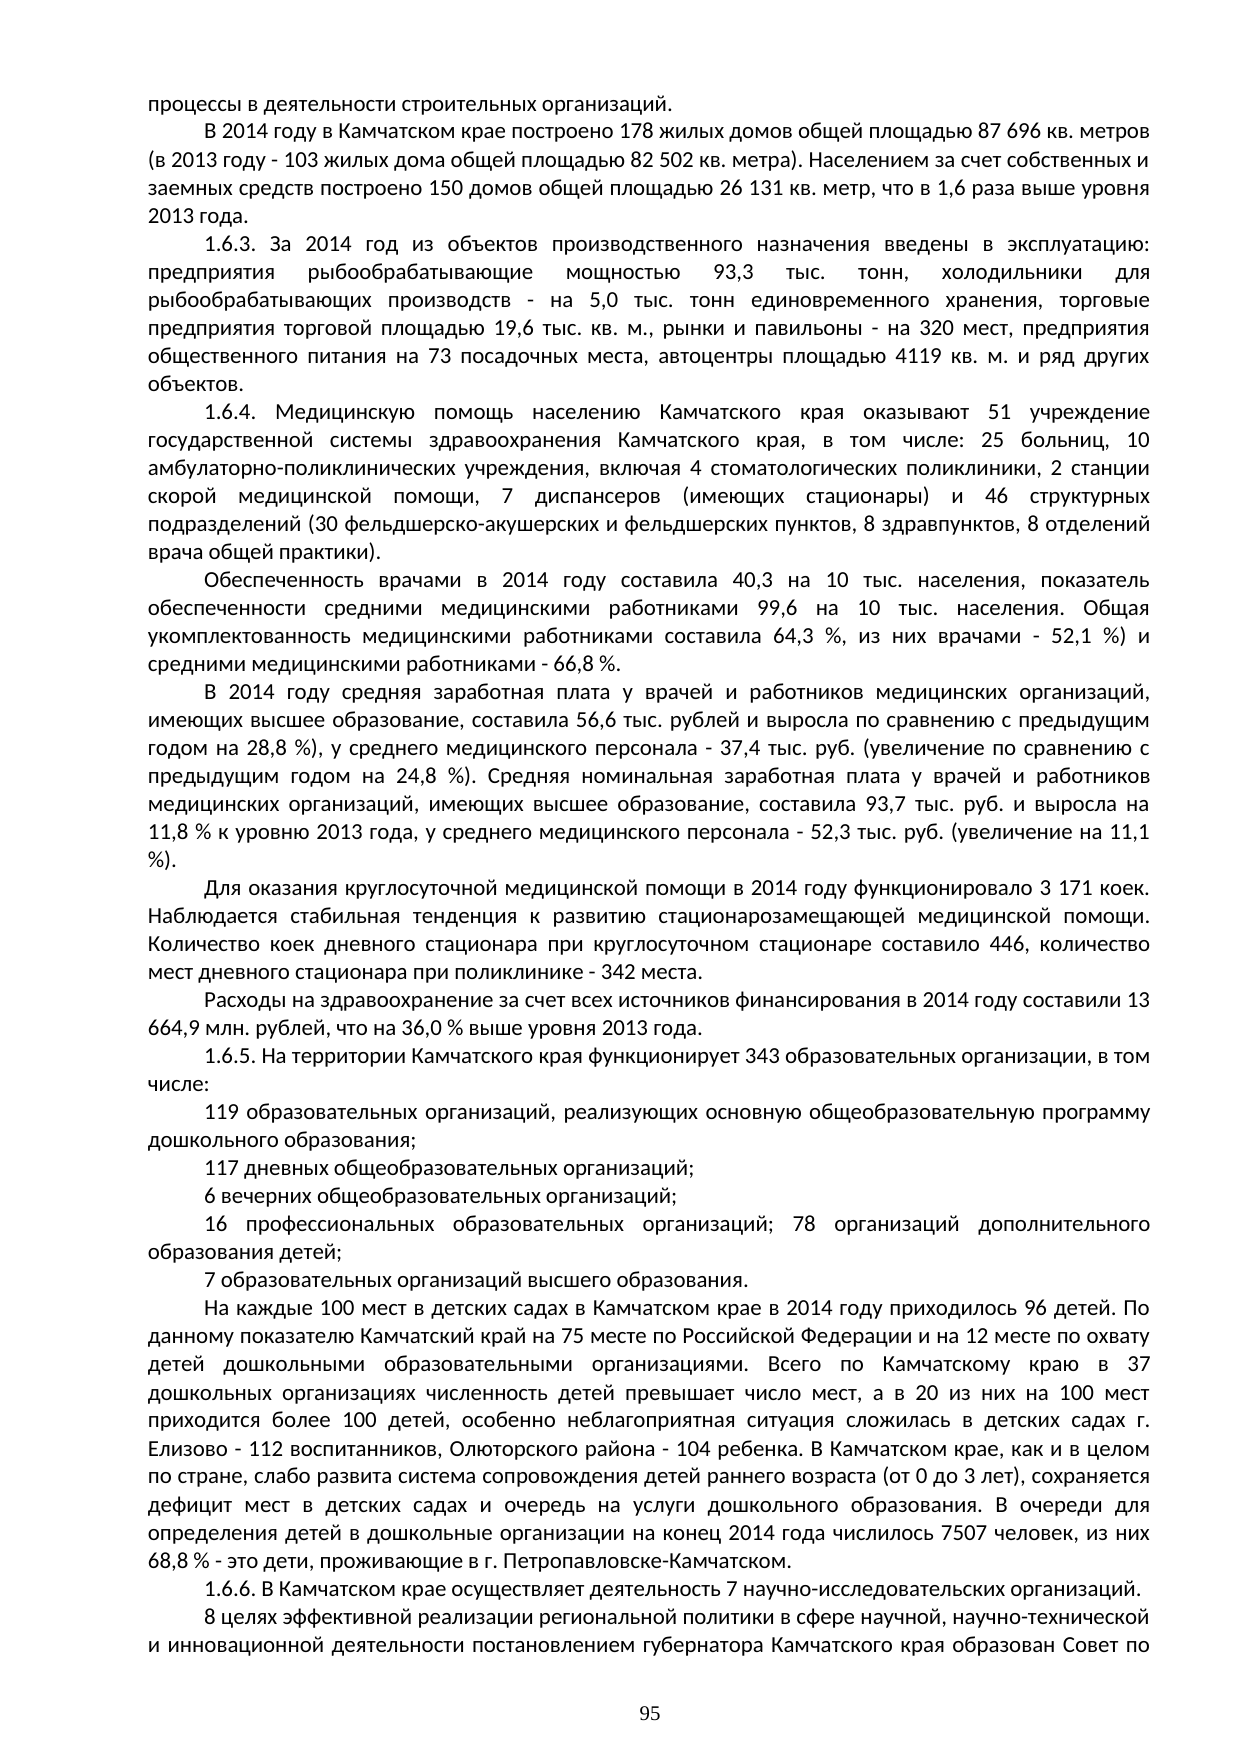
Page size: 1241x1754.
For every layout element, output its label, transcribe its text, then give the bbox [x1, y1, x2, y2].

text В 2014 году средняя заработная плата у врачей и работников медицинских организаций, имеющих высшее образование, составила 56,6 тыс. рублей и выросла по сравнению с предыдущим годом на 28,8 %), у среднего медицинского персонала - 37,4 тыс. руб. (увеличение по сравнению с предыдущим годом на 24,8 %). Средняя номинальная заработная плата у врачей и работников медицинских организаций, имеющих высшее образование, составила 93,7 тыс. руб. и выросла на 11,8 % к уровню 2013 года, у среднего медицинского персонала - 52,3 тыс. руб. (увеличение на 11,1 %). [148, 677, 1152, 873]
text 16 профессиональных образовательных организаций; 78 организаций дополнительного образования детей; [148, 1209, 1152, 1266]
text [148, 1602, 1152, 1658]
text Для оказания круглосуточной медицинской помощи в 2014 году функционировало 3 171 коек. Наблюдается стабильная тенденция к развитию стационарозамещающей медицинской помощи. Количество коек дневного стационара при круглосуточном стационаре составило 446, количество мест дневного стационара при поликлинике - 342 места. [148, 873, 1152, 985]
text 119 образовательных организаций, реализующих основную общеобразовательную программу дошкольного образования; [148, 1097, 1152, 1153]
text 1.6.5. На территории Камчатского края функционирует 343 образовательных организации, в том числе: [148, 1041, 1152, 1097]
text Обеспеченность врачами в 2014 году составила 40,3 на 10 тыс. населения, показатель обеспеченности средними медицинскими работниками 99,6 на 10 тыс. населения. Общая укомплектованность медицинскими работниками составила 64,3 %, из них врачами - 52,1 %) и средними медицинскими работниками - 66,8 %. [148, 565, 1152, 677]
text 6 вечерних общеобразовательных организаций; [148, 1181, 1152, 1209]
text 7 образовательных организаций высшего образования. [148, 1266, 1152, 1293]
text В 2014 году в Камчатском крае построено 178 жилых домов общей площадью 87 696 кв. метров (в 2013 году - 103 жилых дома общей площадью 82 502 кв. метра). Населением за счет собственных и заемных средств построено 150 домов общей площадью 26 131 кв. метр, что в 1,6 раза выше уровня 2013 года. [148, 117, 1152, 229]
text 1.6.3. За 2014 год из объектов производственного назначения введены в эксплуатацию: предприятия рыбообрабатывающие мощностью 93,3 тыс. тонн, холодильники для рыбообрабатывающих производств - на 5,0 тыс. тонн единовременного хранения, торговые предприятия торговой площадью 19,6 тыс. кв. м., рынки и павильоны - на 320 мест, предприятия общественного питания на 73 посадочных места, автоцентры площадью 4119 кв. м. и ряд других объектов. [148, 229, 1152, 397]
text 1.6.6. В Камчатском крае осуществляет деятельность 7 научно-исследовательских организаций. [148, 1574, 1152, 1602]
text 117 дневных общеобразовательных организаций; [148, 1153, 1152, 1181]
text 1.6.4. Медицинскую помощь населению Камчатского края оказывают 51 учреждение государственной системы здравоохранения Камчатского края, в том числе: 25 больниц, 10 амбулаторно-поликлинических учреждения, включая 4 стоматологических поликлиники, 2 станции скорой медицинской помощи, 7 диспансеров (имеющих стационары) и 46 структурных подразделений (30 фельдшерско-акушерских и фельдшерских пунктов, 8 здравпунктов, 8 отделений врача общей практики). [148, 397, 1152, 565]
text Расходы на здравоохранение за счет всех источников финансирования в 2014 году составили 13 664,9 млн. рублей, что на 36,0 % выше уровня 2013 года. [148, 985, 1152, 1041]
text На каждые 100 мест в детских садах в Камчатском крае в 2014 году приходилось 96 детей. По данному показателю Камчатский край на 75 месте по Российской Федерации и на 12 месте по охвату детей дошкольными образовательными организациями. Всего по Камчатскому краю в 37 дошкольных организациях численность детей превышает число мест, а в 20 из них на 100 мест приходится более 100 детей, особенно неблагоприятная ситуация сложилась в детских садах г. Елизово - 112 воспитанников, Олюторского района - 104 ребенка. В Камчатском крае, как и в целом по стране, слабо развита система сопровождения детей раннего возраста (от 0 до 3 лет), сохраняется дефицит мест в детских садах и очередь на услуги дошкольного образования. В очереди для определения детей в дошкольные организации на конец 2014 года числилось 7507 человек, из них 68,8 % - это дети, проживающие в г. Петропавловске-Камчатском. [148, 1293, 1152, 1574]
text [148, 89, 1152, 117]
